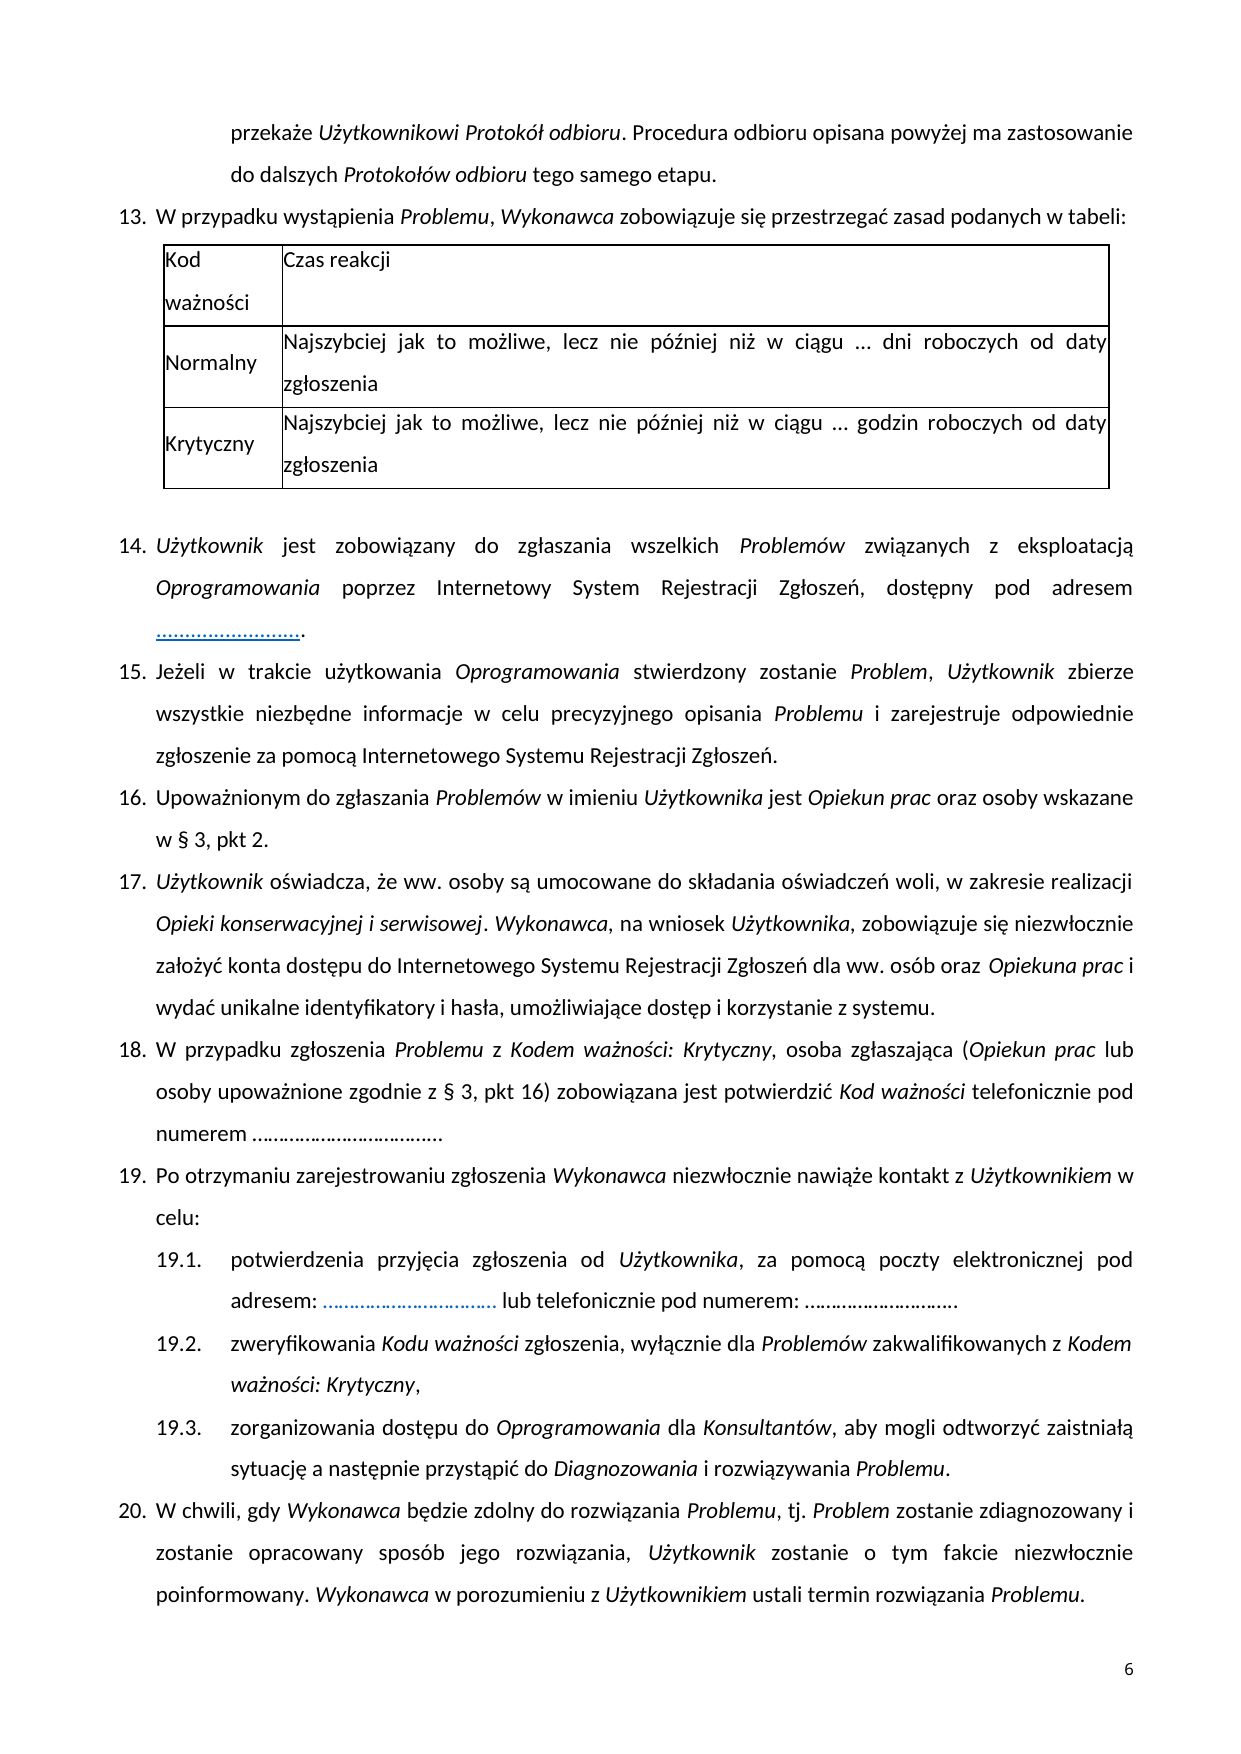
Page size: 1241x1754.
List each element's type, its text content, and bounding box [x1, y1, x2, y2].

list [156, 118, 1134, 188]
list W przypadku wystąpienia Problemu, Wykonawca zobowiązuje się przestrzegać zasad podanych w tabeli: [118, 202, 1134, 230]
list Użytkownik oświadcza, że ww. osoby są umocowane do składania oświadczeń woli, w zakresie realizacji Opieki konserwacyjnej i serwisowej. Wykonawca, na wniosek Użytkownika, zobowiązuje się niezwłocznie założyć konta dostępu do Internetowego Systemu Rejestracji Zgłoszeń dla ww. osób oraz Opiekuna prac i wydać unikalne identyfikatory i hasła, umożliwiające dostęp i korzystanie z systemu. [118, 867, 1134, 1021]
table_header Kod ważności [165, 246, 282, 325]
list zorganizowania dostępu do Oprogramowania dla Konsultantów, aby mogli odtworzyć zaistniałą sytuację a następnie przystąpić do Diagnozowania i rozwiązywania Problemu. [156, 1413, 1134, 1483]
table_cell Najszybciej jak to możliwe, lecz nie później niż w ciągu … dni roboczych od daty zgłoszenia [283, 327, 1108, 406]
list Jeżeli w trakcie użytkowania Oprogramowania stwierdzony zostanie Problem, Użytkownik zbierze wszystkie niezbędne informacje w celu precyzyjnego opisania Problemu i zarejestruje odpowiednie zgłoszenie za pomocą Internetowego Systemu Rejestracji Zgłoszeń. [118, 657, 1134, 769]
list W chwili, gdy Wykonawca będzie zdolny do rozwiązania Problemu, tj. Problem zostanie zdiagnozowany i zostanie opracowany sposób jego rozwiązania, Użytkownik zostanie o tym fakcie niezwłocznie poinformowany. Wykonawca w porozumieniu z Użytkownikiem ustali termin rozwiązania Problemu. [118, 1497, 1134, 1608]
table_cell Krytyczny [165, 408, 282, 487]
list Upoważnionym do zgłaszania Problemów w imieniu Użytkownika jest Opiekun prac oraz osoby wskazane w § 3, pkt 2. [118, 783, 1134, 853]
list W przypadku zgłoszenia Problemu z Kodem ważności: Krytyczny, osoba zgłaszająca (Opiekun prac lub osoby upoważnione zgodnie z § 3, pkt 16) zobowiązana jest potwierdzić Kod ważności telefonicznie pod numerem ……………………………... [118, 1035, 1134, 1147]
list Użytkownik jest zobowiązany do zgłaszania wszelkich Problemów związanych z eksploatacją Oprogramowania poprzez Internetowy System Rejestracji Zgłoszeń, dostępny pod adresem .......................... [118, 531, 1134, 643]
table_header Czas reakcji [283, 246, 1108, 325]
list zweryfikowania Kodu ważności zgłoszenia, wyłącznie dla Problemów zakwalifikowanych z Kodem ważności: Krytyczny, [156, 1329, 1134, 1399]
table_cell Najszybciej jak to możliwe, lecz nie później niż w ciągu … godzin roboczych od daty zgłoszenia [283, 408, 1108, 487]
list Po otrzymaniu zarejestrowaniu zgłoszenia Wykonawca niezwłocznie nawiąże kontakt z Użytkownikiem w celu: [118, 1161, 1134, 1231]
table_cell Normalny [165, 327, 282, 406]
list potwierdzenia przyjęcia zgłoszenia od Użytkownika, za pomocą poczty elektronicznej pod adresem: …………………………… lub telefonicznie pod numerem: ……………………….. [156, 1245, 1134, 1315]
